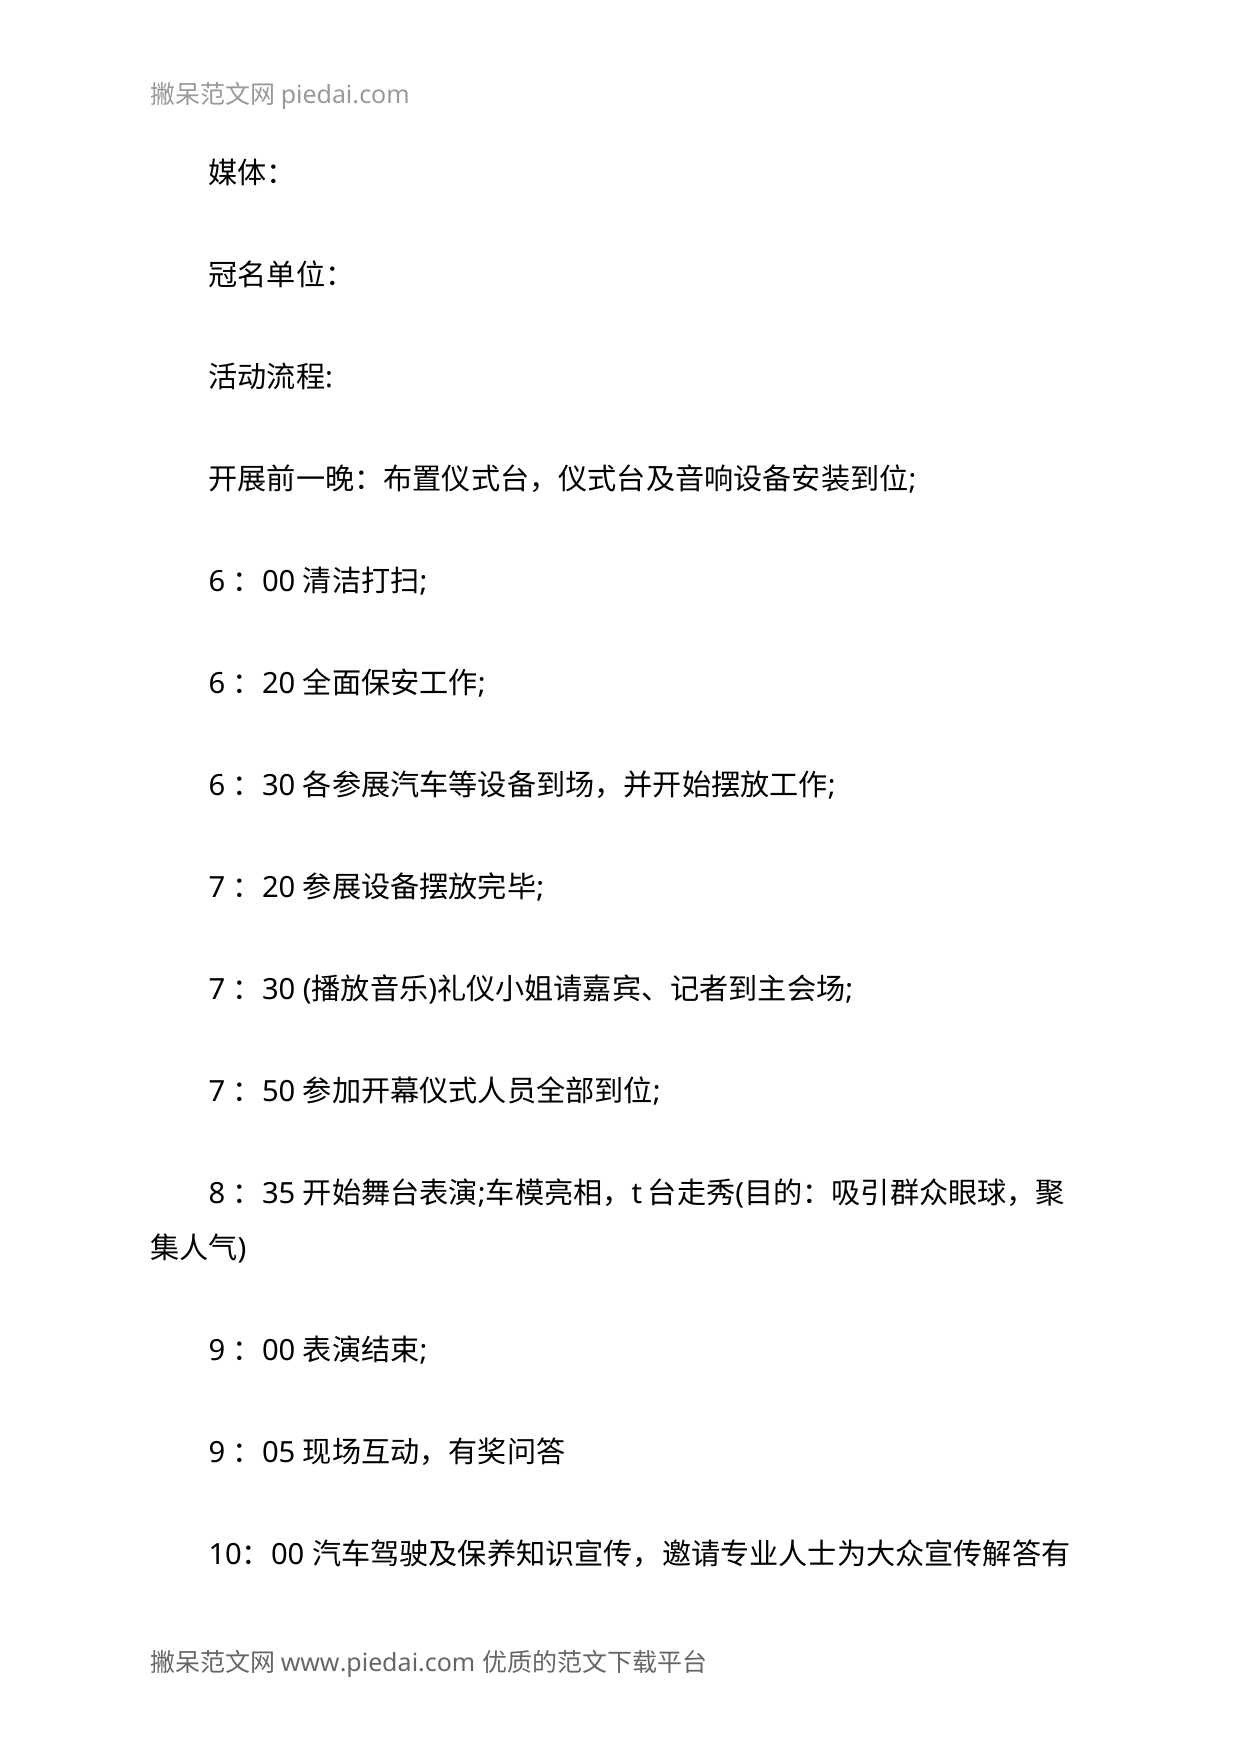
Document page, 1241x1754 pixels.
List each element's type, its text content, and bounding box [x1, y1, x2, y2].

text 6 ：20 全面保安工作; [150, 659, 1090, 702]
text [150, 1530, 1090, 1573]
text 6 ：30 各参展汽车等设备到场，并开始摆放工作; [150, 761, 1090, 804]
text 7 ：20 参展设备摆放完毕; [150, 863, 1090, 906]
text 开展前一晚：布置仪式台，仪式台及音响设备安装到位; [150, 456, 1090, 498]
text 活动流程: [150, 353, 1090, 396]
text 8 ：35 开始舞台表演;车模亮相，t台走秀(目的：吸引群众眼球，聚集人气) [150, 1169, 1090, 1267]
text 6 ：00 清洁打扫; [150, 557, 1090, 600]
text 9 ：05 现场互动，有奖问答 [150, 1428, 1090, 1471]
text 9 ：00 表演结束; [150, 1326, 1090, 1369]
text 冠名单位： [150, 252, 1090, 294]
text 7 ：50 参加开幕仪式人员全部到位; [150, 1067, 1090, 1110]
text 7 ：30 (播放音乐)礼仪小姐请嘉宾、记者到主会场; [150, 965, 1090, 1008]
text 媒体： [150, 150, 1090, 192]
